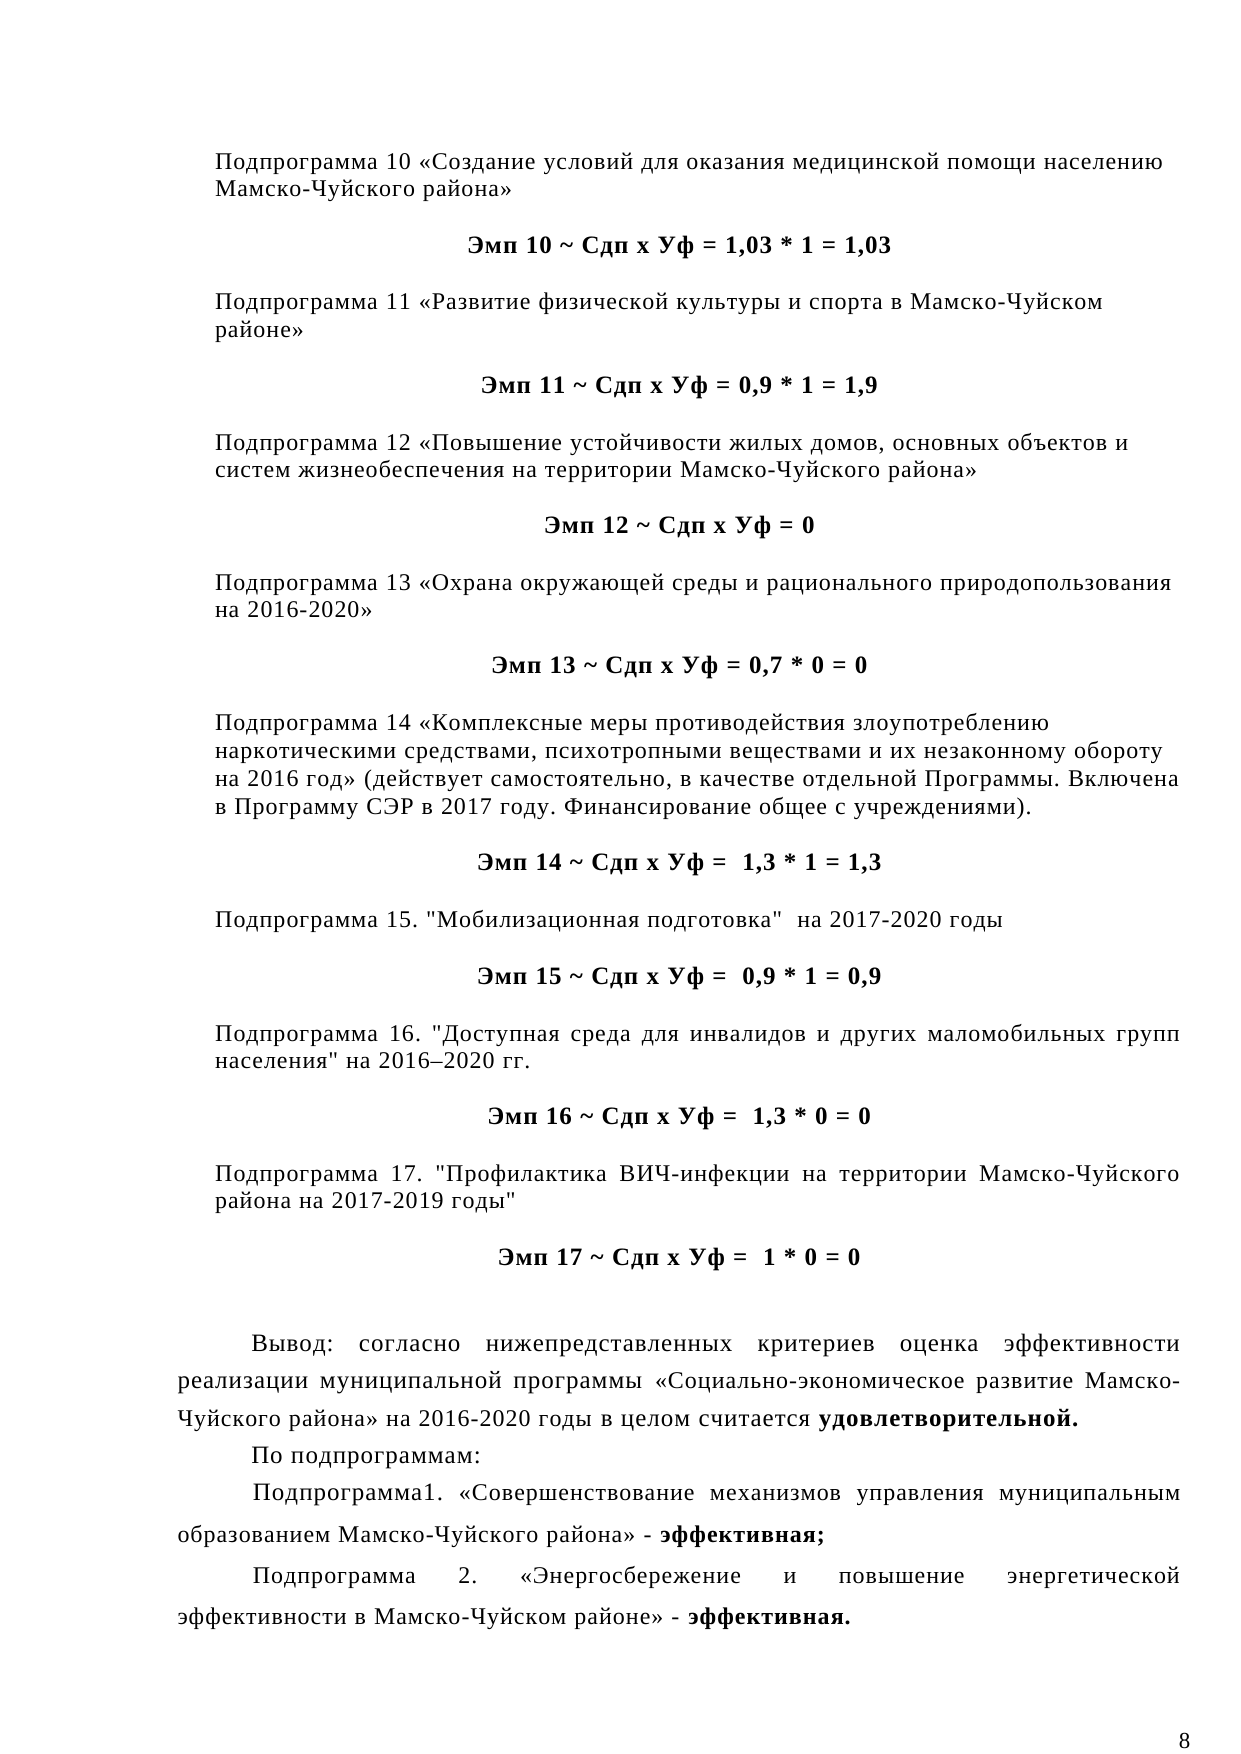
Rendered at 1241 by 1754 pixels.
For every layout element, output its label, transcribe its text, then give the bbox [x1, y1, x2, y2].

text Эмп 11 ~ Сдп х Уф = 0,9 * 1 = 1,9 [177, 370, 1181, 399]
text Эмп 12 ~ Сдп х Уф = 0 [177, 510, 1181, 539]
text Подпрограмма 13 «Охрана окружающей среды и рационального природопользования на 2016-2020» [215, 568, 1181, 623]
text Эмп 14 ~ Сдп х Уф = 1,3 * 1 = 1,3 [177, 847, 1181, 876]
text Подпрограмма 12 «Повышение устойчивости жилых домов, основных объектов и систем жизнеобеспечения на территории Мамско-Чуйского района» [215, 427, 1181, 483]
text Эмп 10 ~ Сдп х Уф = 1,03 * 1 = 1,03 [177, 230, 1181, 258]
text Вывод: согласно нижепредставленных критериев оценка эффективности реализации муниципальной программы «Социально-экономическое развитие Мамско-Чуйского района» на 2016-2020 годы в целом считается удовлетворительной. [177, 1328, 1181, 1431]
text Подпрограмма 10 «Создание условий для оказания медицинской помощи населению Мамско-Чуйского района» [215, 147, 1181, 202]
text Подпрограмма1. «Совершенствование механизмов управления муниципальным образованием Мамско-Чуйского района» - эффективная; [177, 1477, 1181, 1547]
text Эмп 15 ~ Сдп х Уф = 0,9 * 1 = 0,9 [177, 961, 1181, 990]
text По подпрограммам: [177, 1440, 1181, 1469]
text Подпрограмма 15. "Мобилизационная подготовка" на 2017-2020 годы [215, 905, 1181, 932]
text Подпрограмма 16. "Доступная среда для инвалидов и других маломобильных групп населения" на 2016–2020 гг. [215, 1019, 1181, 1074]
text Эмп 17 ~ Сдп х Уф = 1 * 0 = 0 [177, 1242, 1181, 1271]
text Подпрограмма 11 «Развитие физической культуры и спорта в Мамско-Чуйском районе» [215, 287, 1181, 342]
text Подпрограмма 2. «Энергосбережение и повышение энергетической эффективности в Мамско-Чуйском районе» - эффективная. [177, 1561, 1181, 1630]
text Подпрограмма 14 «Комплексные меры противодействия злоупотреблению наркотическими средствами, психотропными веществами и их незаконному обороту на 2016 год» (действует самостоятельно, в качестве отдельной Программы. Включена в Программу СЭР в 2017 году. Финансирование общее с учреждениями). [215, 708, 1181, 820]
text Эмп 16 ~ Сдп х Уф = 1,3 * 0 = 0 [177, 1101, 1181, 1130]
text Эмп 13 ~ Сдп х Уф = 0,7 * 0 = 0 [177, 651, 1181, 679]
text Подпрограмма 17. "Профилактика ВИЧ-инфекции на территории Мамско-Чуйского района на 2017-2019 годы" [215, 1159, 1181, 1214]
